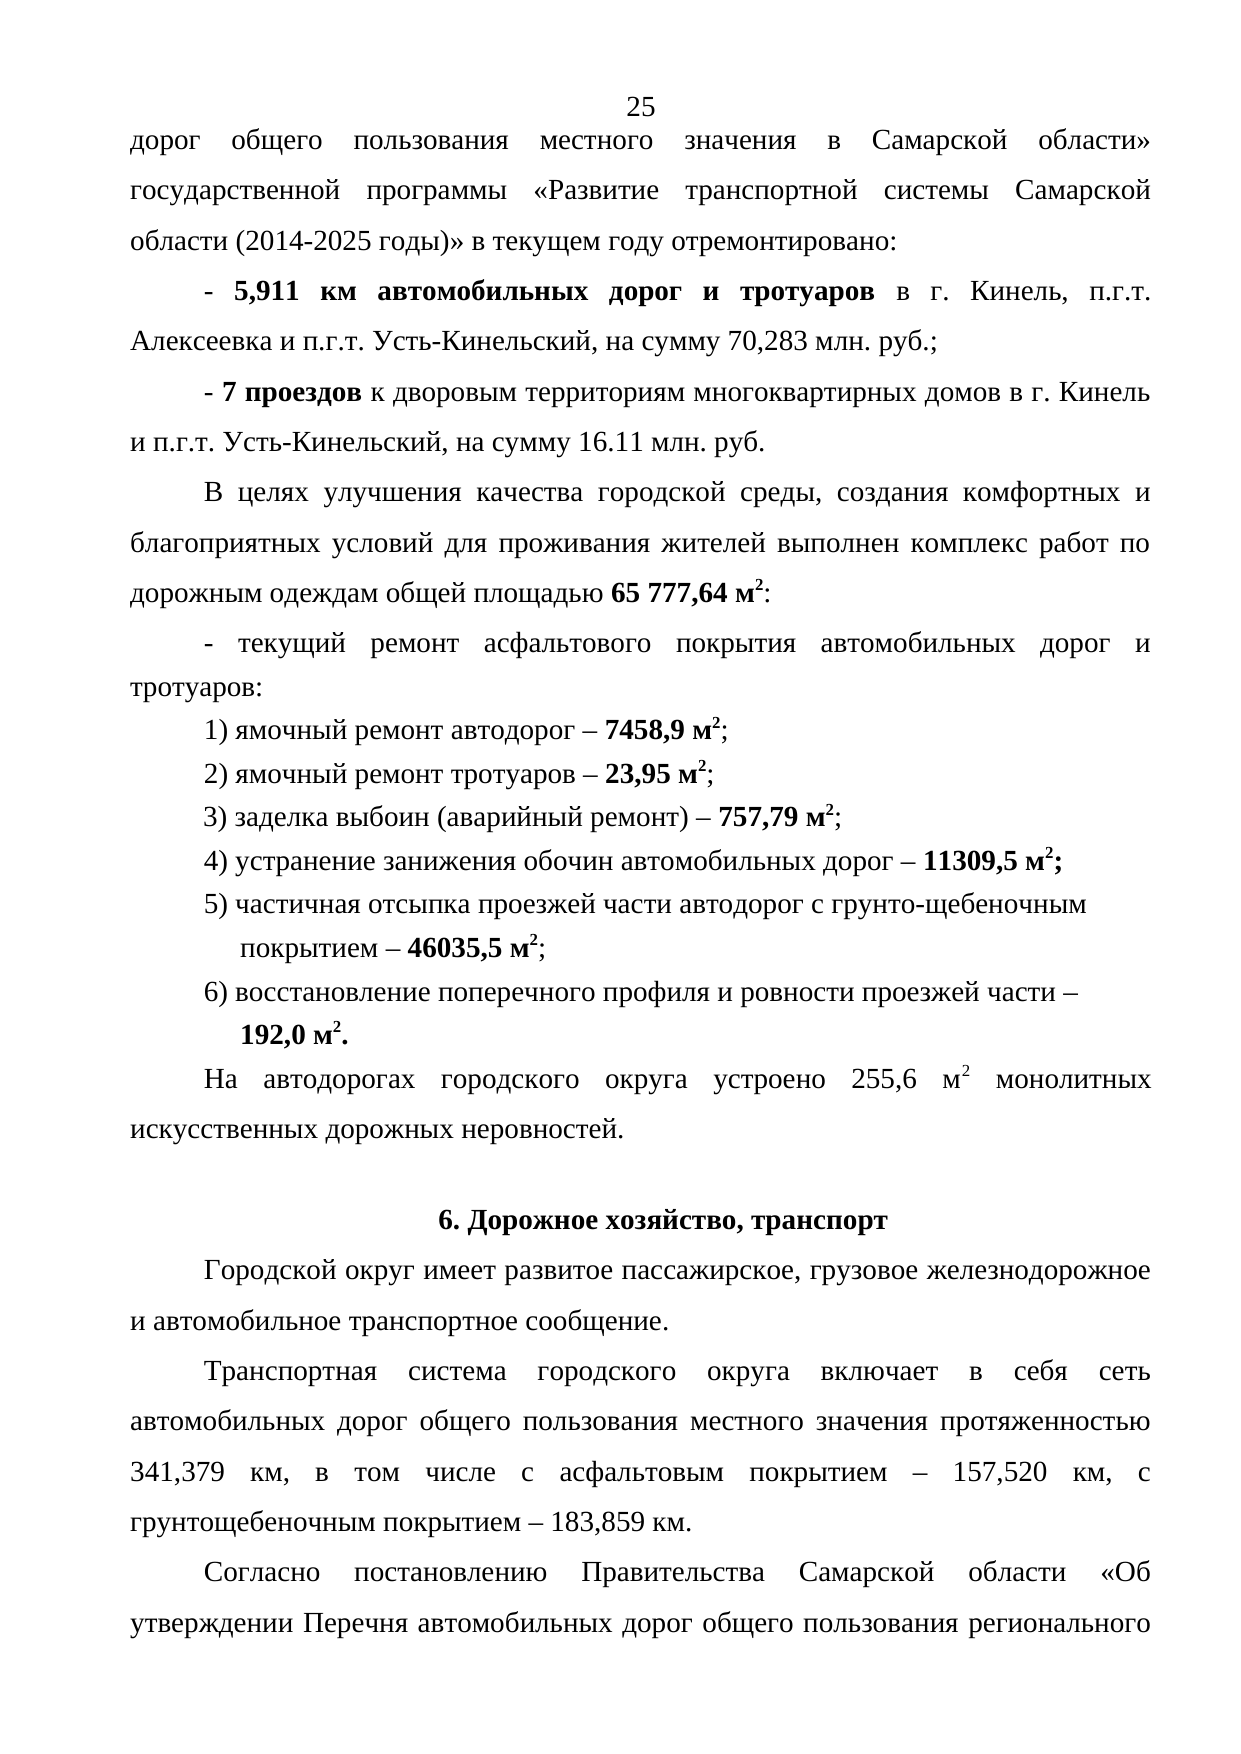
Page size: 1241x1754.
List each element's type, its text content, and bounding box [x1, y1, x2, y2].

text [130, 1554, 1152, 1638]
text 6. Дорожное хозяйство, транспорт [130, 1202, 1152, 1236]
text Транспортная система городского округа включает в себя сеть автомобильных дорог общего пользования местного значения протяженностью 341,379 км, в том числе с асфальтовым покрытием – 157,520 км, с грунтощебеночным покрытием – 183,859 км. [130, 1353, 1152, 1538]
text - 7 проездов к дворовым территориям многоквартирных домов в г. Кинель и п.г.т. Усть-Кинельский, на сумму 16.11 млн. руб. [130, 374, 1152, 458]
text Городской округ имеет развитое пассажирское, грузовое железнодорожное и автомобильное транспортное сообщение. [130, 1252, 1152, 1336]
text - 5,911 км автомобильных дорог и тротуаров в г. Кинель, п.г.т. Алексеевка и п.г.т. Усть-Кинельский, на сумму 70,283 млн. руб.; [130, 273, 1152, 357]
text - текущий ремонт асфальтового покрытия автомобильных дорог и тротуаров: [130, 625, 1152, 702]
text 5) частичная отсыпка проезжей части автодорог с грунто-щебеночным [130, 887, 1152, 920]
text 3) заделка выбоин (аварийный ремонт) – 757,79 м2; [130, 799, 1152, 833]
text 4) устранение занижения обочин автомобильных дорог – 11309,5 м2; [130, 843, 1152, 877]
text 2) ямочный ремонт тротуаров – 23,95 м2; [130, 756, 1152, 789]
text На автодорогах городского округа устроено 255,6 м2 монолитных искусственных дорожных неровностей. [130, 1061, 1152, 1144]
text покрытием – 46035,5 м2; [130, 930, 1152, 964]
text 6) восстановление поперечного профиля и ровности проезжей части – [130, 974, 1152, 1007]
text 192,0 м2. [130, 1017, 1152, 1051]
text В целях улучшения качества городской среды, создания комфортных и благоприятных условий для проживания жителей выполнен комплекс работ по дорожным одеждам общей площадью 65 777,64 м2: [130, 474, 1152, 608]
text 1) ямочный ремонт автодорог – 7458,9 м2; [130, 712, 1152, 746]
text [130, 122, 1152, 256]
